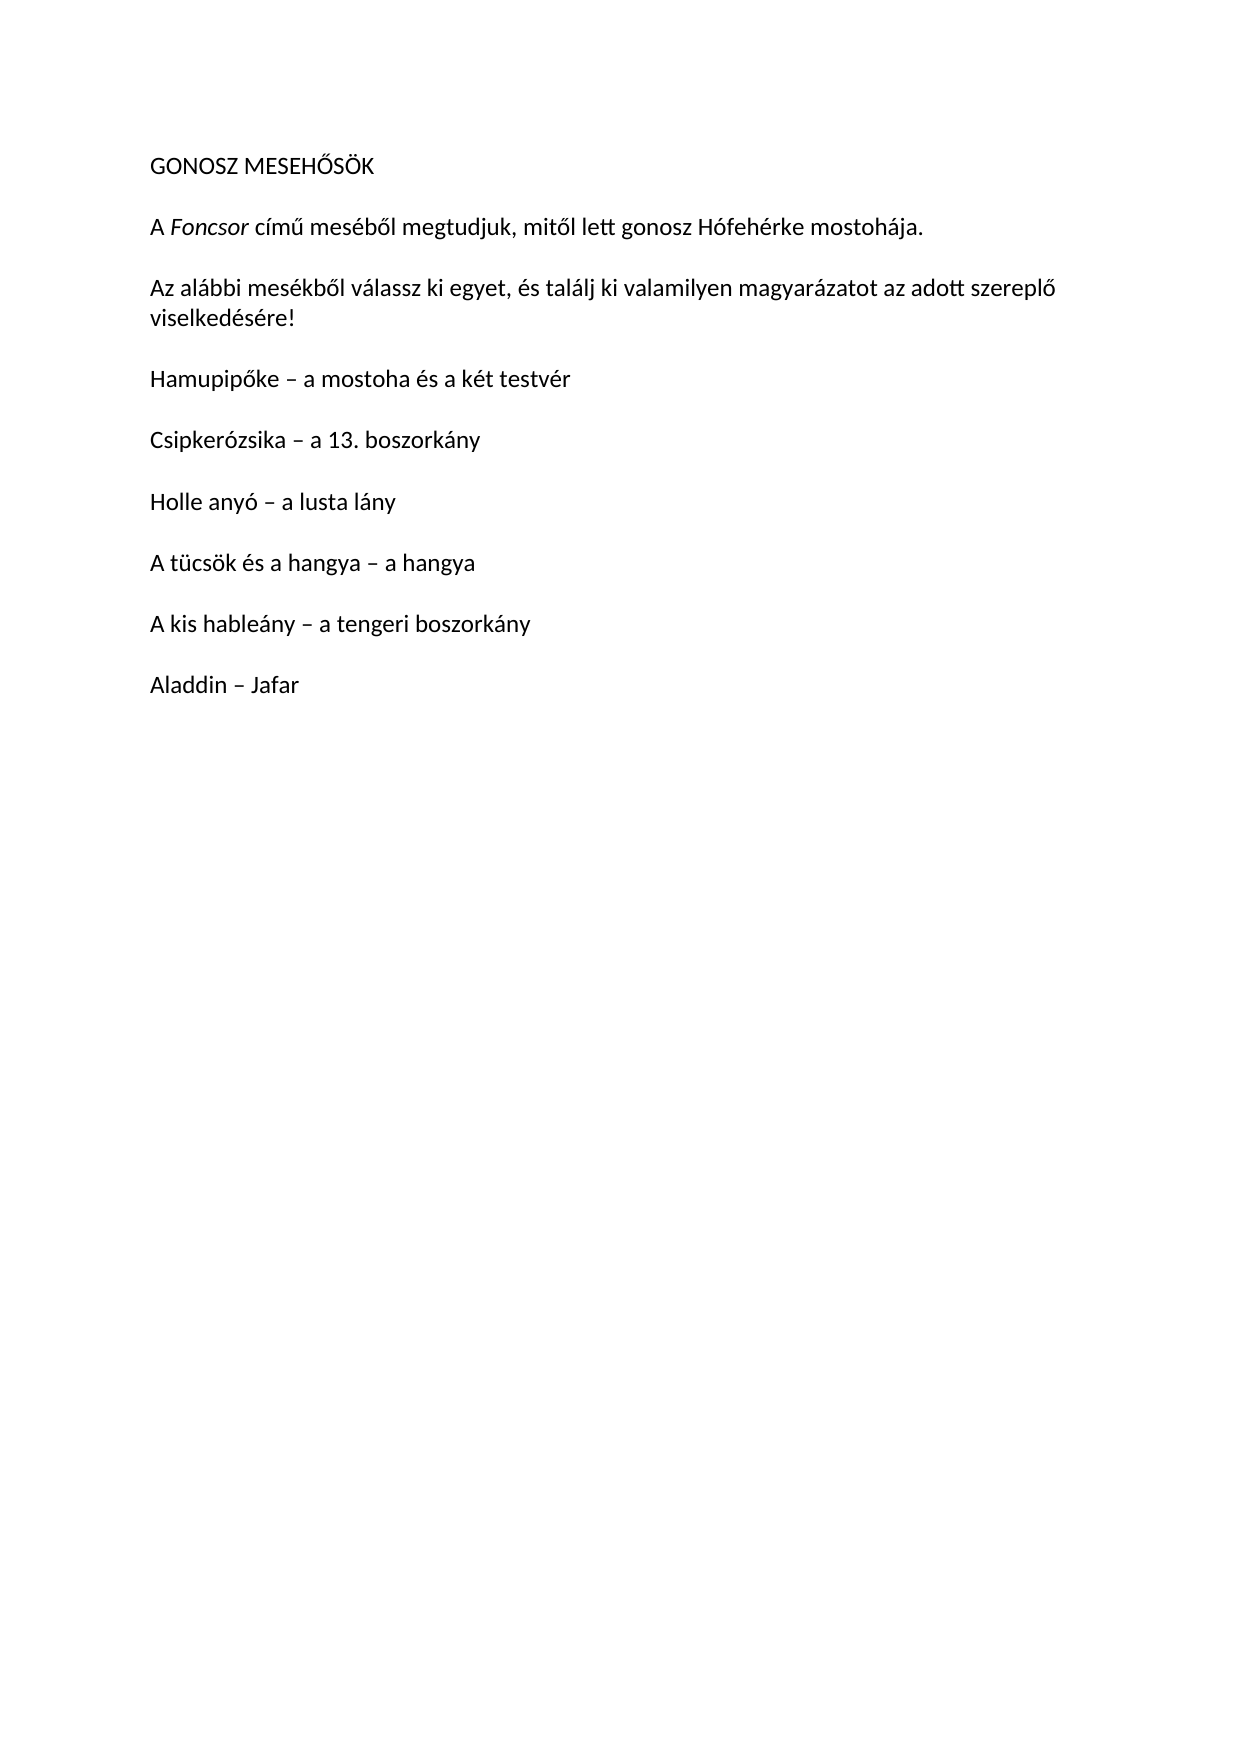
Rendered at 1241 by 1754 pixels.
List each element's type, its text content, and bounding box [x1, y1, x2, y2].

text Csipkerózsika – a 13. boszorkány [150, 425, 1090, 455]
text A kis hableány – a tengeri boszorkány [150, 608, 1090, 638]
text A tücsök és a hangya – a hangya [150, 547, 1090, 577]
text Hamupipőke – a mostoha és a két testvér [150, 364, 1090, 394]
text Aladdin – Jafar [150, 669, 1090, 699]
text GONOSZ MESEHŐSÖK [150, 150, 1090, 181]
text Az alábbi mesékből válassz ki egyet, és találj ki valamilyen magyarázatot az adott szereplő viselkedésére! [150, 272, 1090, 333]
text A Foncsor című meséből megtudjuk, mitől lett gonosz Hófehérke mostohája. [150, 211, 1090, 242]
text Holle anyó – a lusta lány [150, 486, 1090, 516]
